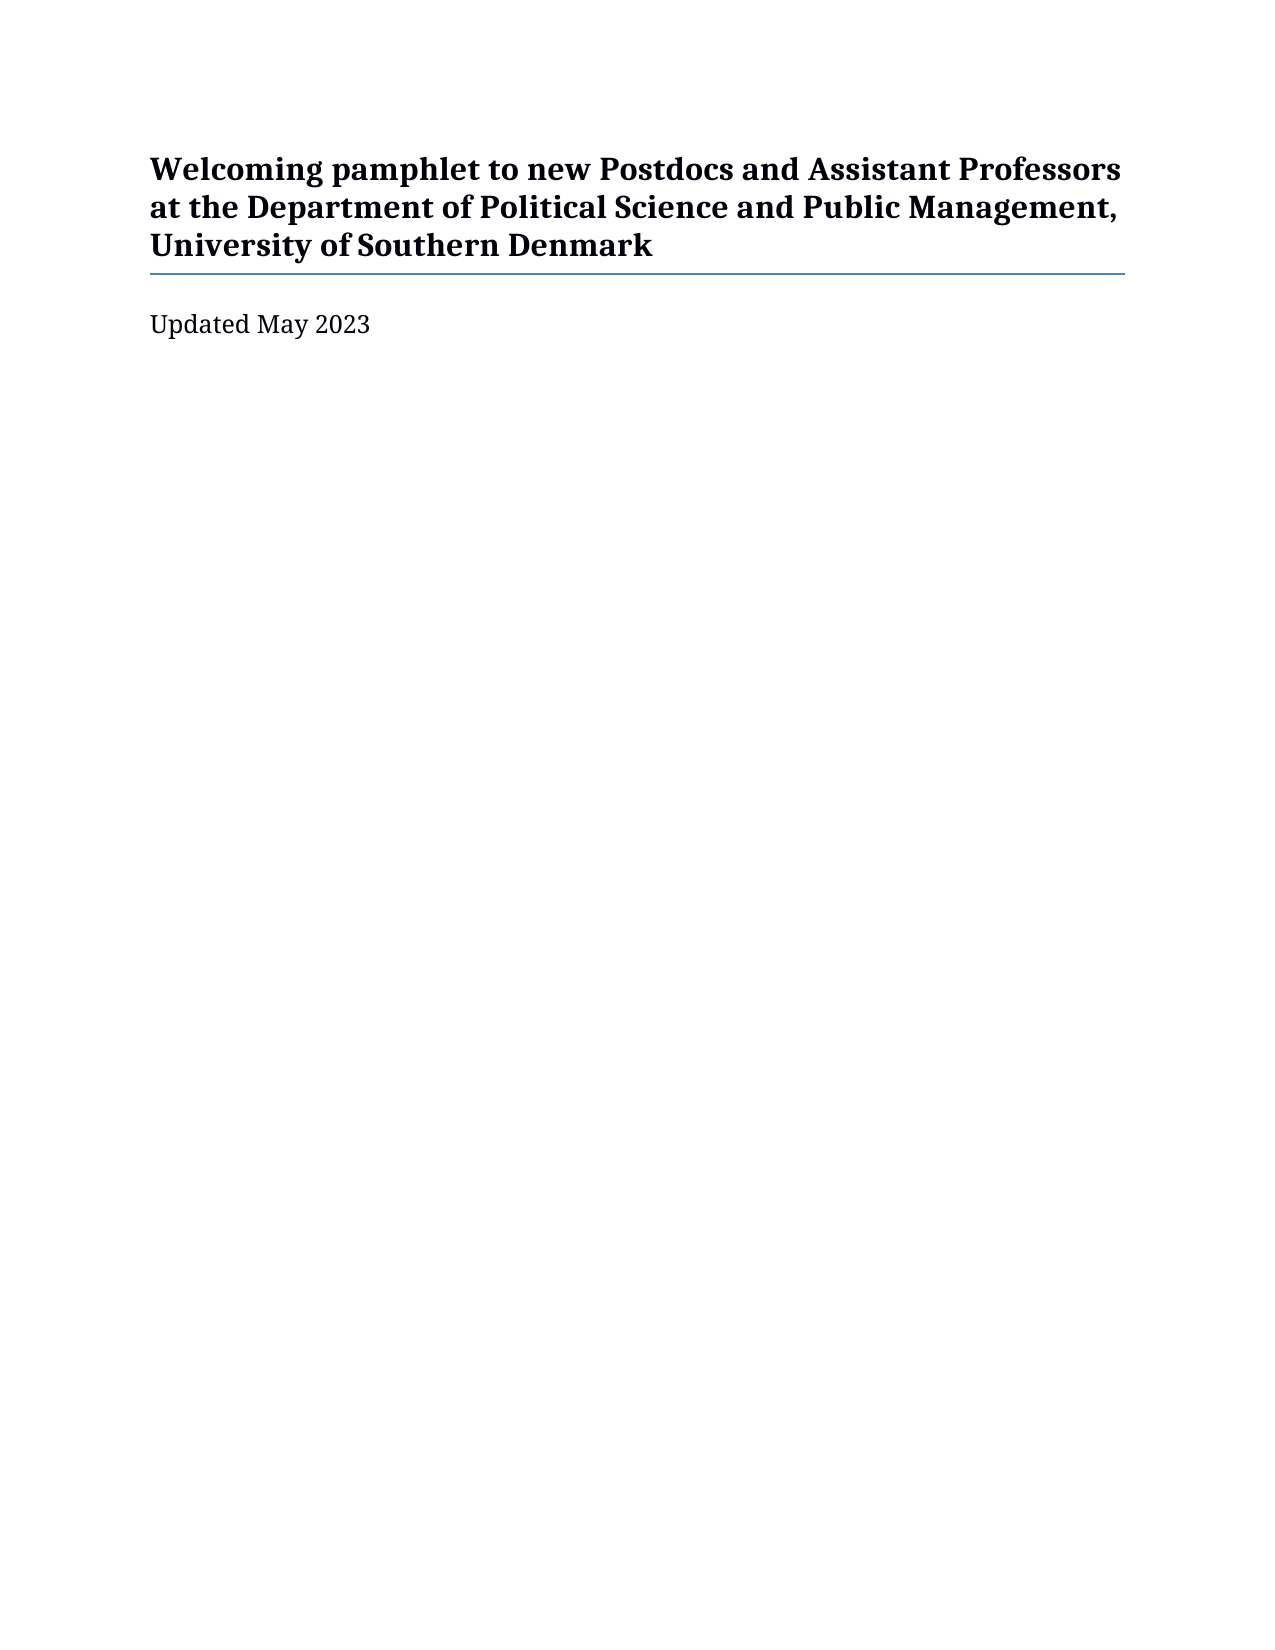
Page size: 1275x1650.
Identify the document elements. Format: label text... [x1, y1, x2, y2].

title Welcoming pamphlet to new Postdocs and Assistant Professors at the Department of Political Science and Public Management, University of Southern Denmark [150, 150, 1125, 273]
text Updated May 2023 [150, 307, 1125, 341]
